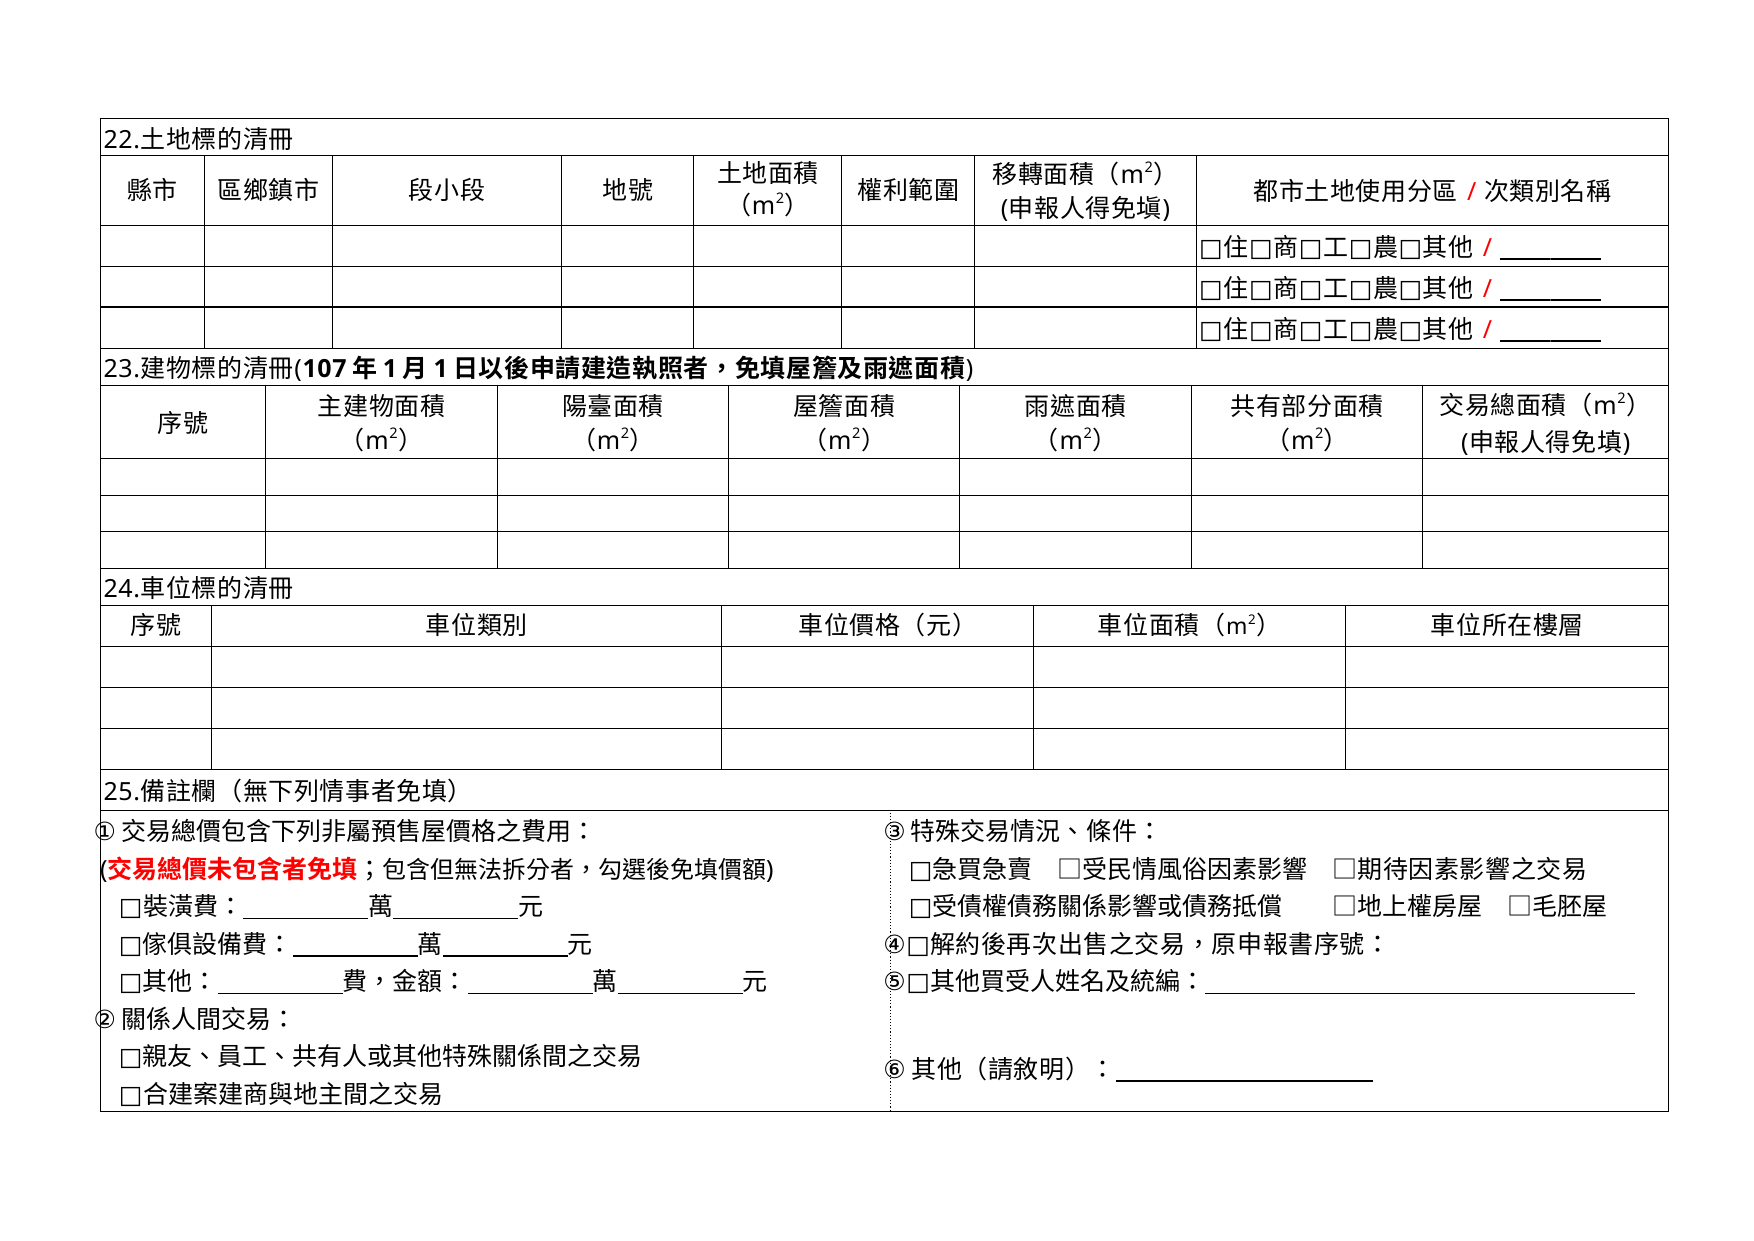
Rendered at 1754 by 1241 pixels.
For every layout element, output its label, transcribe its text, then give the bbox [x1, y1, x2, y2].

table_cell [498, 532, 728, 568]
table_cell [205, 226, 332, 266]
table_cell 24.車位標的清冊 [101, 569, 1668, 605]
table_cell 段小段 [333, 156, 561, 224]
table_cell [842, 267, 974, 306]
table_cell [1034, 729, 1345, 769]
table_cell [101, 459, 265, 495]
table_cell 序號 [101, 386, 265, 458]
table_cell 23.建物標的清冊(107年1月1日以後申請建造執照者，免填屋簷及雨遮面積) [101, 349, 1668, 385]
table_cell [842, 226, 974, 266]
table_cell 土地面積（m2） [694, 156, 841, 224]
table_cell [729, 459, 959, 495]
table_cell [562, 226, 693, 266]
table_cell [722, 647, 1033, 687]
table_cell [694, 226, 841, 266]
table_cell [101, 226, 204, 266]
table_cell [1346, 688, 1668, 728]
table_cell [498, 496, 728, 531]
table_cell [975, 226, 1196, 266]
table_cell 權利範圍 [842, 156, 974, 224]
table_cell ①交易總價包含下列非屬預售屋價格之費用： (交易總價未包含者免填；包含但無法拆分者，勾選後免填價額) □裝潢費： 萬 元 □傢俱設備費： 萬 元 □其他： 費，金額： 萬 元 ②關係人間交易： □親友、員工、共有人或其他特殊關係間之交易 □合建案建商與地主間之交易 [101, 811, 890, 1111]
table_cell 雨遮面積 （m2） [960, 386, 1191, 458]
table_cell [498, 459, 728, 495]
table_cell [960, 459, 1191, 495]
table_cell [205, 267, 332, 306]
table_cell [212, 688, 721, 728]
table_cell [333, 267, 561, 306]
table_cell 車位類別 [212, 606, 721, 646]
table_cell 陽臺面積 （m2） [498, 386, 728, 458]
table_cell [975, 308, 1196, 347]
table_cell [960, 496, 1191, 531]
table_cell [1423, 496, 1668, 531]
table_cell [1423, 459, 1668, 495]
table_cell [101, 496, 265, 531]
table_cell [722, 729, 1033, 769]
table_cell [729, 532, 959, 568]
table_cell 序號 [101, 606, 211, 646]
table_cell [842, 308, 974, 347]
table_cell [1034, 688, 1345, 728]
table_cell ③特殊交易情況、條件： □急買急賣 □受民情風俗因素影響 □期待因素影響之交易 □受債權債務關係影響或債務抵償 □地上權房屋 □毛胚屋 ④□解約後再次出售之交易，原申報書序號： ⑤□其他買受人姓名及統編： ⑥其他（請敘明）： [890, 811, 1668, 1111]
table_cell [562, 308, 693, 347]
table_cell [101, 308, 204, 347]
table_cell 移轉面積（m2） (申報人得免塡) [975, 156, 1196, 224]
table_cell [101, 688, 211, 728]
table_cell [1346, 729, 1668, 769]
table_cell [1346, 647, 1668, 687]
table_cell [1192, 532, 1422, 568]
table_cell □住□商□工□農□其他 / [1197, 308, 1668, 347]
table_cell 縣市 [101, 156, 204, 224]
table_cell □住□商□工□農□其他 / [1197, 226, 1668, 266]
table_cell [722, 688, 1033, 728]
table_cell [266, 459, 497, 495]
table_cell [266, 496, 497, 531]
table_cell 交易總面積（m2） (申報人得免填) [1423, 386, 1668, 458]
table_cell [101, 729, 211, 769]
table_cell 地號 [562, 156, 693, 224]
table_cell [101, 267, 204, 306]
table_cell [101, 532, 265, 568]
table_cell 都市土地使用分區 / 次類別名稱 [1197, 156, 1668, 224]
table_cell 車位價格（元） [722, 606, 1033, 646]
table_cell [333, 308, 561, 347]
table_cell 25.備註欄（無下列情事者免填） [101, 770, 1668, 809]
table_cell [212, 647, 721, 687]
table_cell 屋簷面積 （m2） [729, 386, 959, 458]
table_cell [1423, 532, 1668, 568]
table_cell 共有部分面積 （m2） [1192, 386, 1422, 458]
table_cell □住□商□工□農□其他 / [1197, 267, 1668, 306]
table_cell [960, 532, 1191, 568]
table_cell [205, 308, 332, 347]
table_cell 車位所在樓層 [1346, 606, 1668, 646]
table_cell [1192, 496, 1422, 531]
table_cell [101, 647, 211, 687]
table_cell 區鄉鎮市 [205, 156, 332, 224]
table_cell [333, 226, 561, 266]
table_cell 22.土地標的清冊 [101, 119, 1668, 155]
table_cell [266, 532, 497, 568]
table_cell [975, 267, 1196, 306]
table_cell [212, 729, 721, 769]
table_cell 主建物面積 （m2） [266, 386, 497, 458]
table_cell [694, 267, 841, 306]
table_cell 車位面積（m2） [1034, 606, 1345, 646]
table_cell [694, 308, 841, 347]
table_cell [729, 496, 959, 531]
table_cell [562, 267, 693, 306]
table_cell [1034, 647, 1345, 687]
table_cell [1192, 459, 1422, 495]
